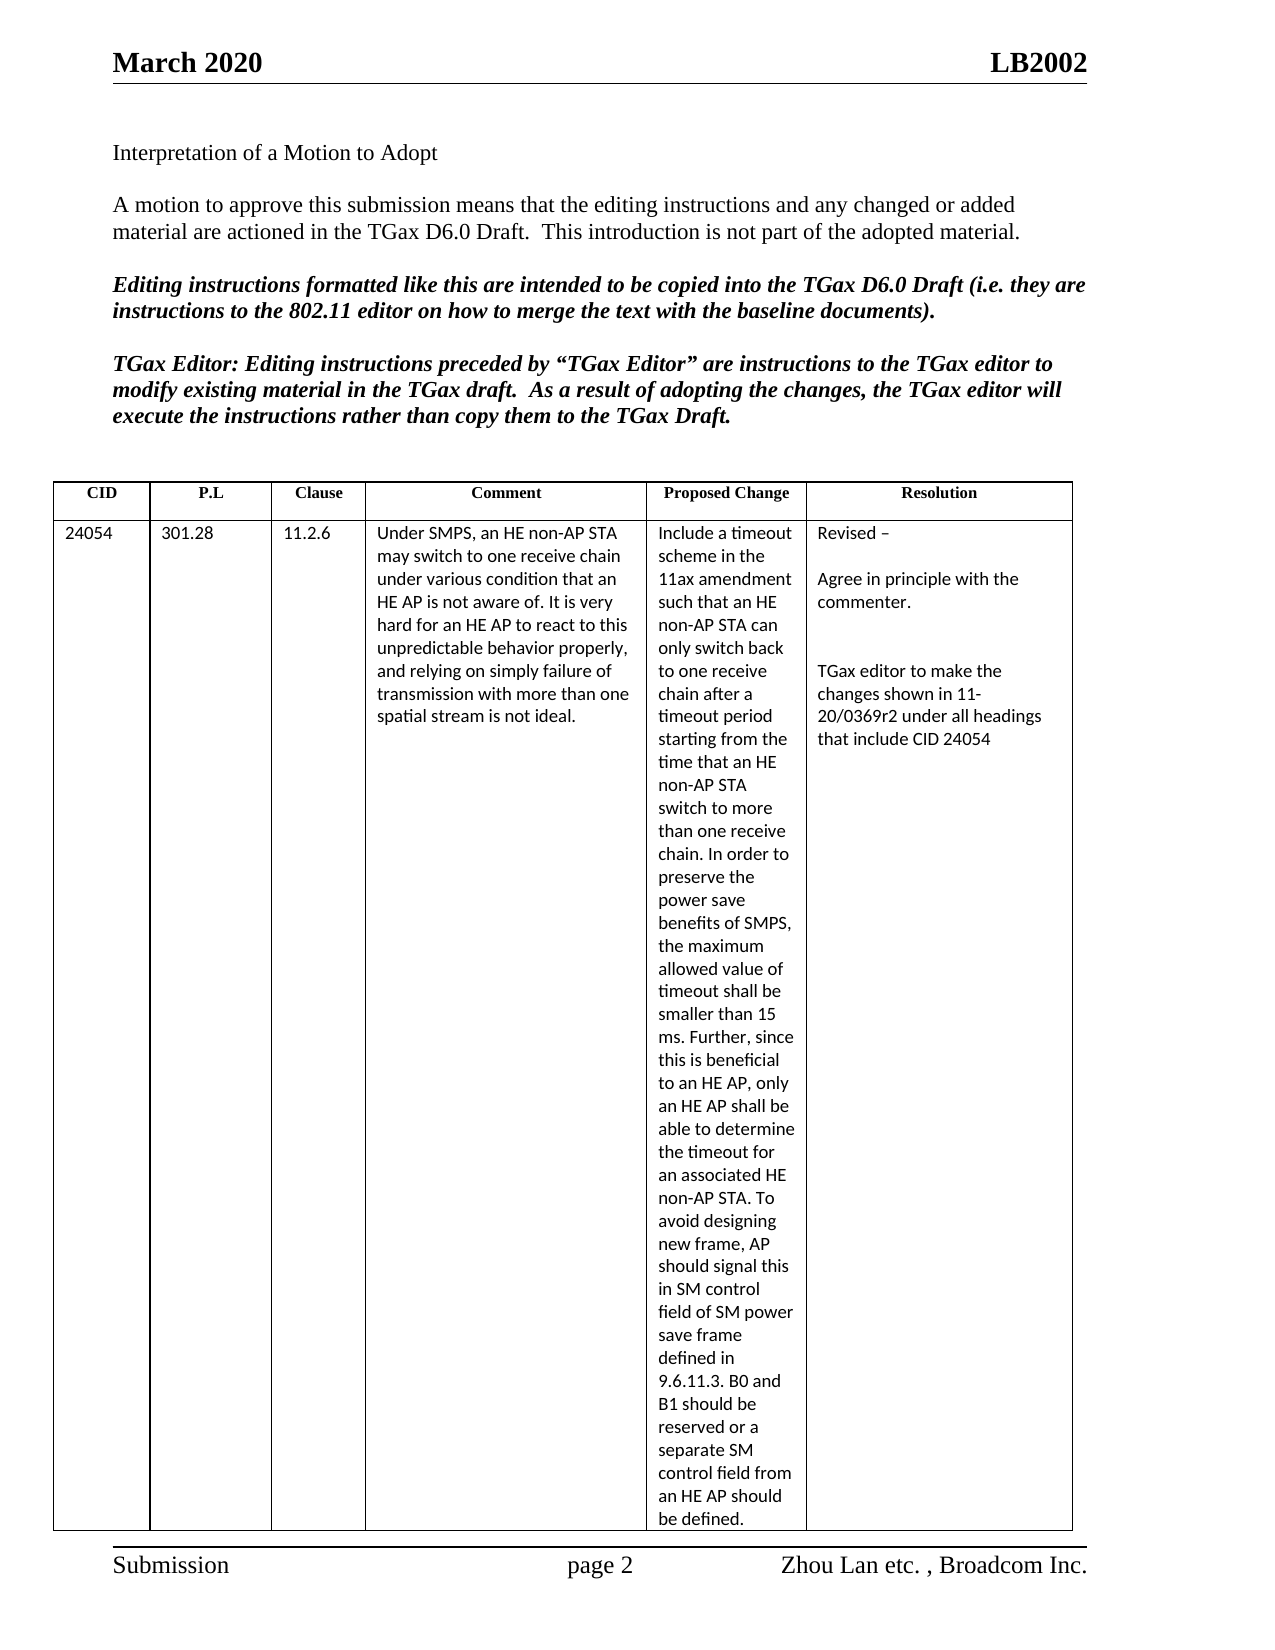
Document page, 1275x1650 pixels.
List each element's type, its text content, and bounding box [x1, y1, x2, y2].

table_header Comment [366, 483, 646, 520]
text A motion to approve this submission means that the editing instructions and any changed or added material are actioned in the TGax D6.0 Draft. This introduction is not part of the adopted material. [112, 192, 1087, 244]
table_header CID [54, 483, 149, 520]
text Interpretation of a Motion to Adopt [112, 139, 1087, 165]
table_header Proposed Change [647, 483, 806, 520]
table_cell 301.28 [151, 521, 271, 1530]
table_header Resolution [807, 483, 1072, 520]
text Editing instructions formatted like this are intended to be copied into the TGax D6.0 Draft (i.e. they are instructions to the 802.11 editor on how to merge the text with the baseline documents). [112, 271, 1087, 323]
table_cell 11.2.6 [272, 521, 365, 1530]
table_cell 24054 [54, 521, 149, 1530]
text TGax Editor: Editing instructions preceded by “TGax Editor” are instructions to the TGax editor to modify existing material in the TGax draft. As a result of adopting the changes, the TGax editor will execute the instructions rather than copy them to the TGax Draft. [112, 350, 1087, 429]
table_header Clause [272, 483, 365, 520]
table_header P.L [151, 483, 271, 520]
